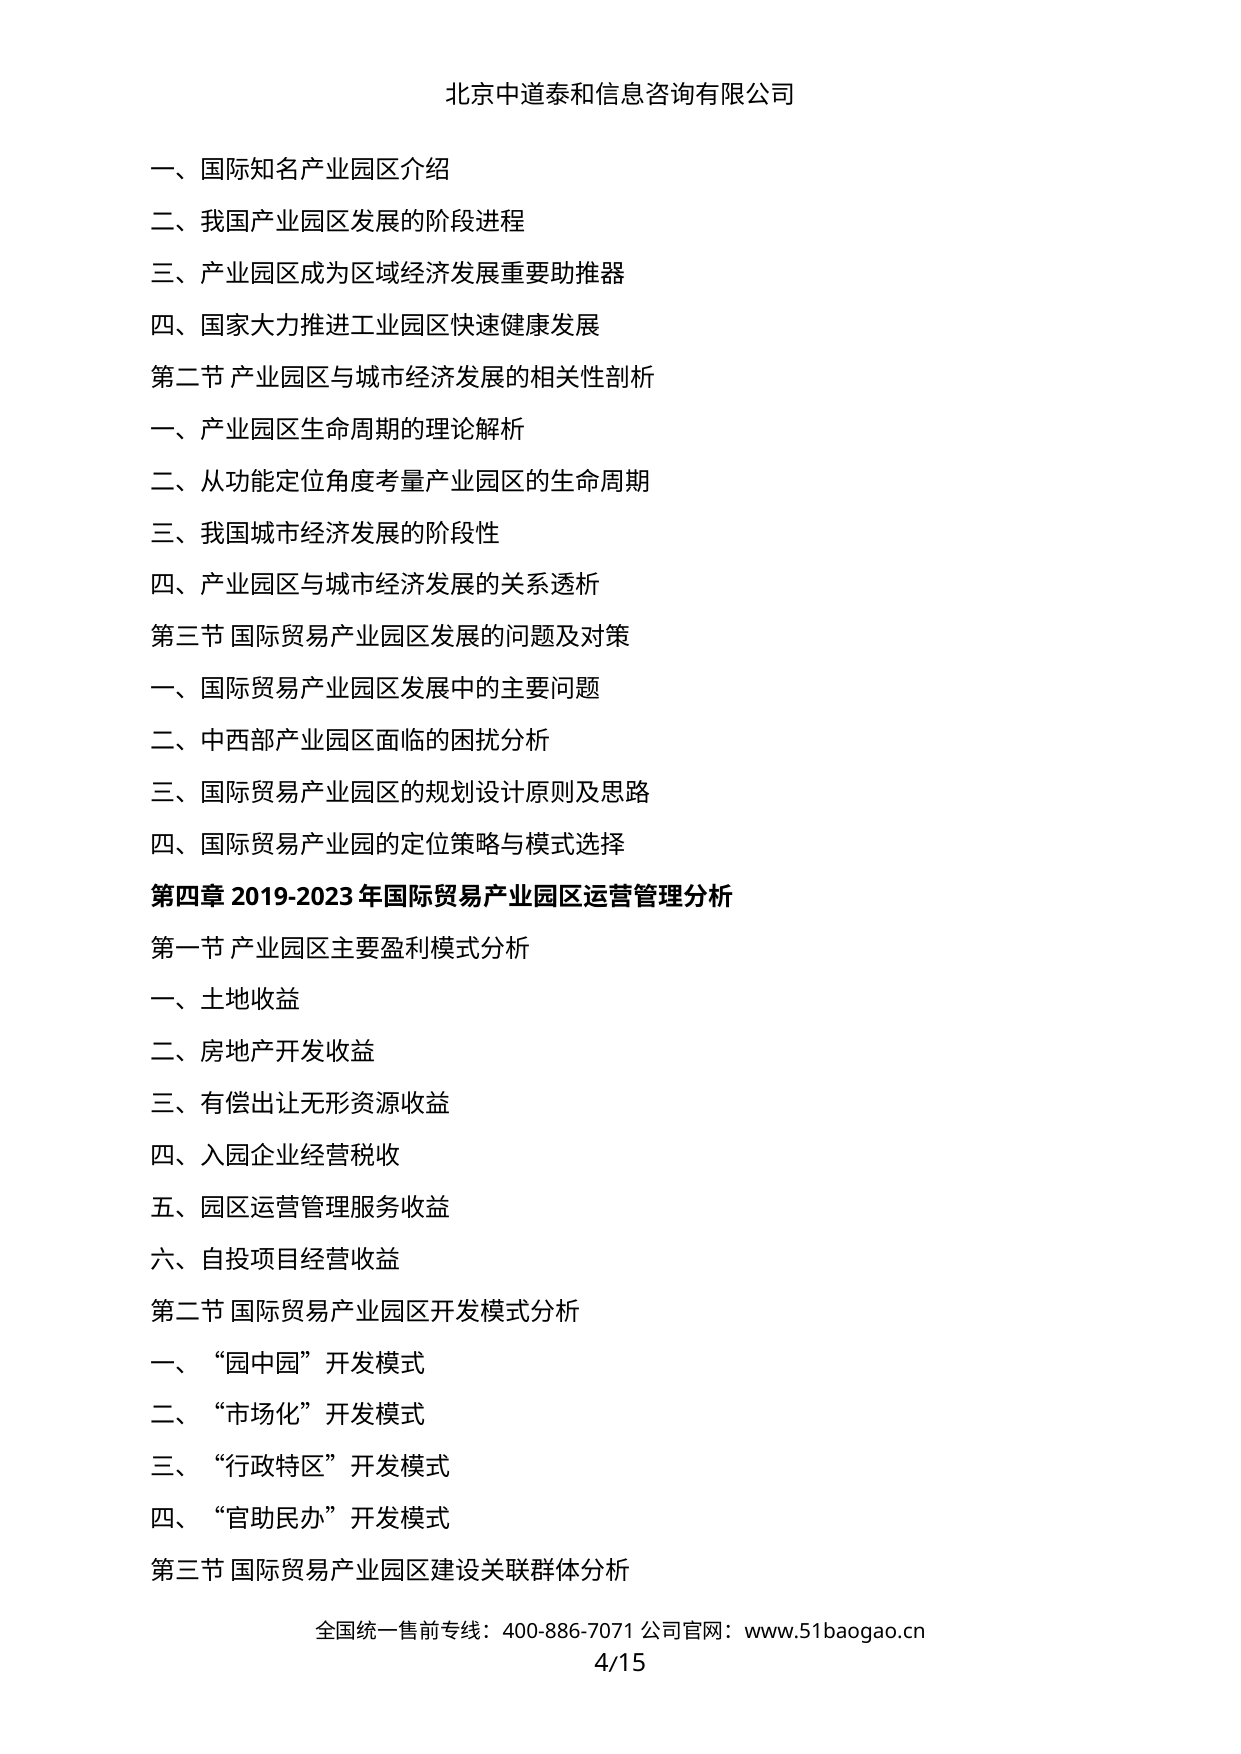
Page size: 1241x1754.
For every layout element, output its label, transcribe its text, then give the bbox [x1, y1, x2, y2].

text 一、产业园区生命周期的理论解析 [150, 409, 1090, 446]
text 一、国际贸易产业园区发展中的主要问题 [150, 669, 1090, 705]
text 二、我国产业园区发展的阶段进程 [150, 202, 1090, 238]
text 四、国家大力推进工业园区快速健康发展 [150, 306, 1090, 342]
text 三、“行政特区”开发模式 [150, 1447, 1090, 1483]
text 四、“官助民办”开发模式 [150, 1499, 1090, 1535]
text 四、产业园区与城市经济发展的关系透析 [150, 565, 1090, 601]
text 第二节 产业园区与城市经济发展的相关性剖析 [150, 357, 1090, 394]
text 第一节 产业园区主要盈利模式分析 [150, 928, 1090, 964]
text 一、“园中园”开发模式 [150, 1343, 1090, 1379]
text 三、产业园区成为区域经济发展重要助推器 [150, 254, 1090, 290]
text 二、中西部产业园区面临的困扰分析 [150, 721, 1090, 757]
text 四、入园企业经营税收 [150, 1136, 1090, 1172]
text 三、有偿出让无形资源收益 [150, 1084, 1090, 1120]
text 三、国际贸易产业园区的规划设计原则及思路 [150, 772, 1090, 809]
text 二、“市场化”开发模式 [150, 1395, 1090, 1431]
text 二、从功能定位角度考量产业园区的生命周期 [150, 461, 1090, 497]
text 五、园区运营管理服务收益 [150, 1187, 1090, 1224]
text 第三节 国际贸易产业园区发展的问题及对策 [150, 617, 1090, 653]
text 第三节 国际贸易产业园区建设关联群体分析 [150, 1551, 1090, 1587]
text 第二节 国际贸易产业园区开发模式分析 [150, 1291, 1090, 1327]
text 二、房地产开发收益 [150, 1032, 1090, 1068]
text 第四章 2019-2023年国际贸易产业园区运营管理分析 [150, 876, 1090, 912]
text 一、国际知名产业园区介绍 [150, 150, 1090, 186]
text 一、土地收益 [150, 980, 1090, 1016]
text 三、我国城市经济发展的阶段性 [150, 513, 1090, 549]
text 六、自投项目经营收益 [150, 1239, 1090, 1276]
text 四、国际贸易产业园的定位策略与模式选择 [150, 824, 1090, 861]
